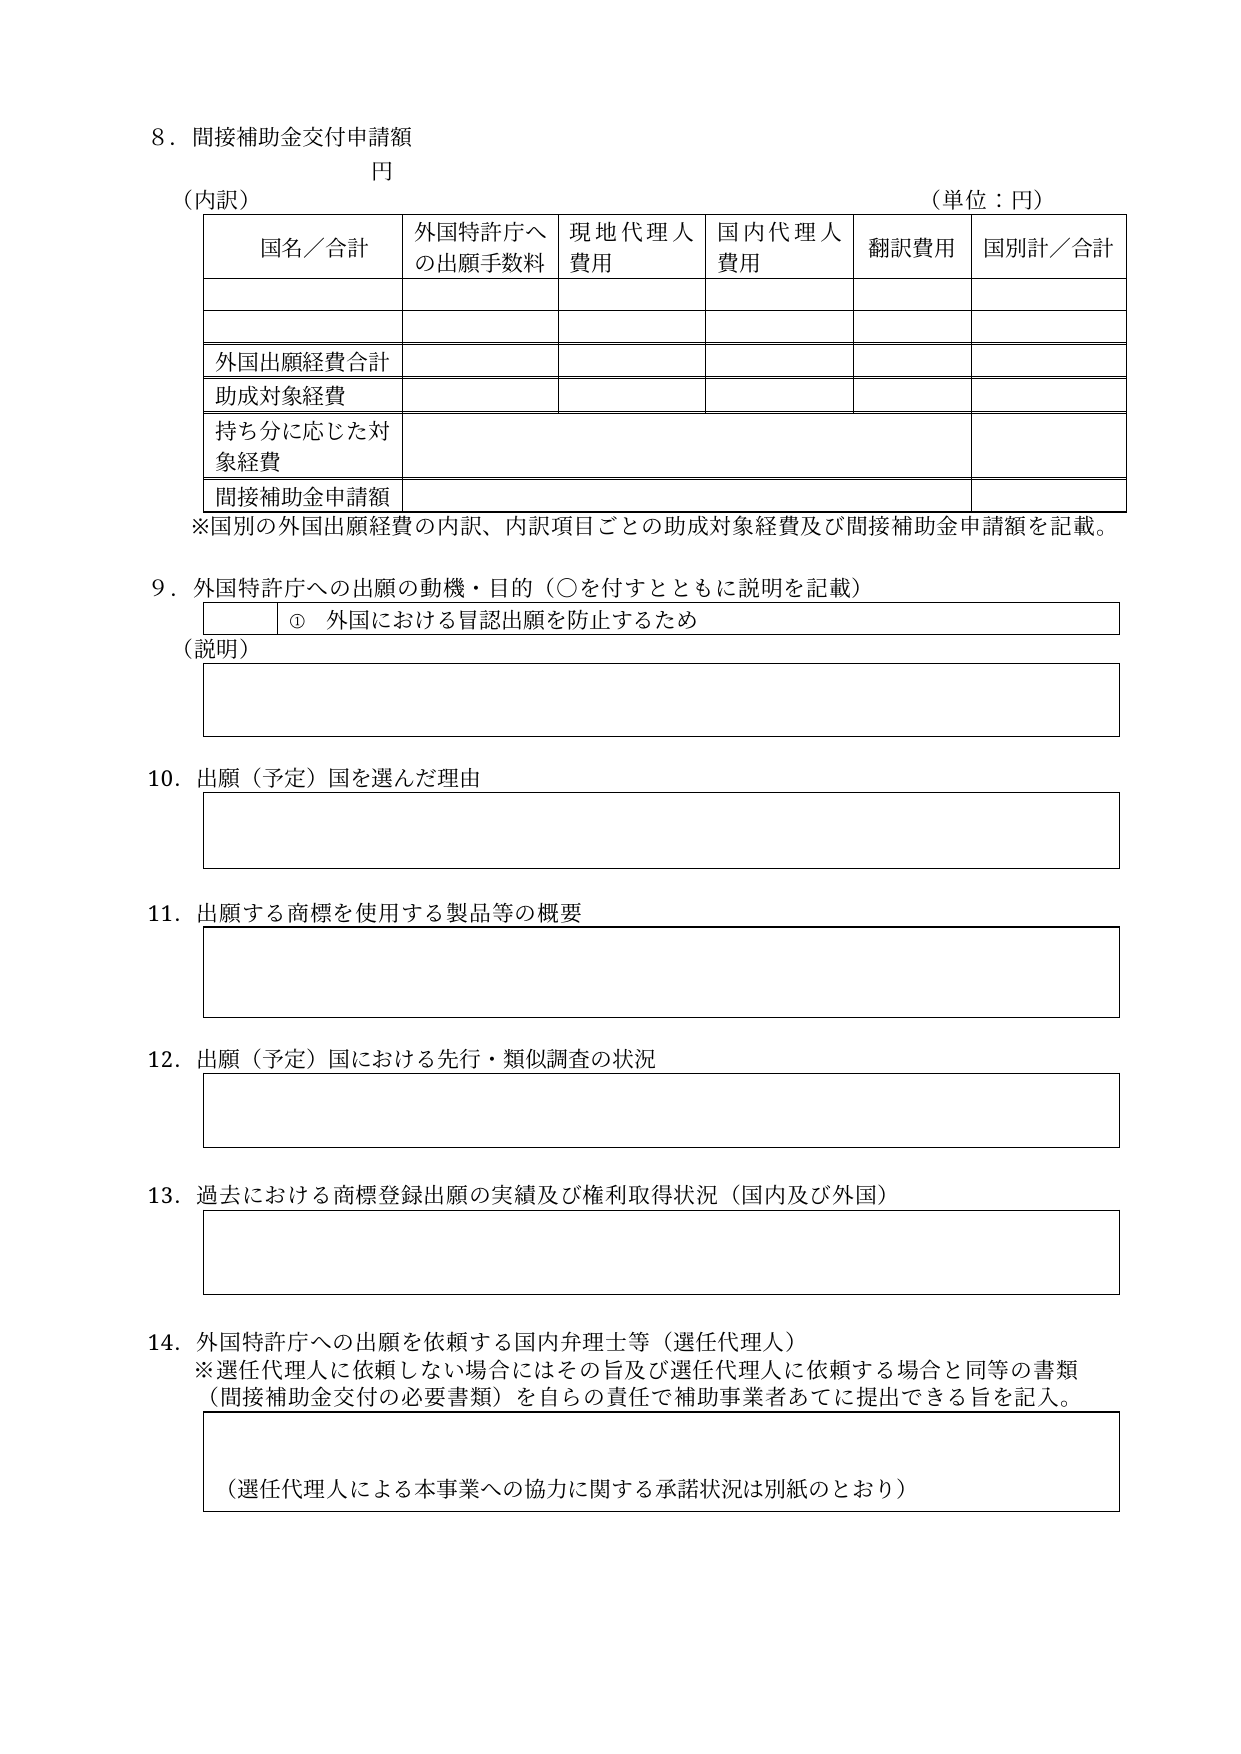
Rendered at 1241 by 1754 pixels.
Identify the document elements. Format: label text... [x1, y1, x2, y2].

table_cell [854, 379, 971, 411]
table_cell 持ち分に応じた対象経費 [204, 414, 402, 477]
table_header 翻訳費用 [854, 215, 971, 278]
table_cell [403, 480, 971, 511]
text ※選任代理人に依頼しない場合にはその旨及び選任代理人に依頼する場合と同等の書類 [148, 1356, 1129, 1384]
table_cell [403, 379, 558, 411]
table_cell [854, 279, 971, 310]
table_header 国名／合計 [204, 215, 402, 278]
table_header 現地代理人費用 [559, 215, 705, 278]
text ８．間接補助金交付申請額 [148, 118, 1122, 152]
table_header 外国特許庁への出願手数料 [403, 215, 558, 278]
text 11．出願する商標を使用する製品等の概要 [148, 899, 1129, 926]
table_cell [403, 279, 558, 310]
table_cell [972, 480, 1126, 511]
table_cell [559, 311, 705, 342]
table_cell [972, 379, 1126, 411]
table_cell [204, 279, 402, 310]
table_header [204, 793, 1119, 868]
text ※国別の外国出願経費の内訳、内訳項目ごとの助成対象経費及び間接補助金申請額を記載。 [191, 512, 1129, 540]
table_cell [706, 311, 853, 342]
text （説明） [148, 635, 1129, 663]
table_cell 間接補助金申請額 [204, 480, 402, 511]
table_cell [403, 345, 558, 376]
table_header 国別計／合計 [972, 215, 1126, 278]
table_cell 助成対象経費 [204, 379, 402, 411]
table_cell 外国出願経費合計 [204, 345, 402, 376]
text 12．出願（予定）国における先行・類似調査の状況 [148, 1045, 1129, 1073]
table_header 国内代理人費用 [706, 215, 853, 278]
text （間接補助金交付の必要書類）を自らの責任で補助事業者あてに提出できる旨を記入。 [148, 1384, 1129, 1411]
table_cell [706, 379, 853, 411]
text ９．外国特許庁への出願の動機・目的（○を付すとともに説明を記載） [148, 574, 1129, 602]
table_cell [972, 311, 1126, 342]
table_cell [972, 279, 1126, 310]
table_cell [706, 279, 853, 310]
text （内訳） （単位：円） [148, 187, 1137, 214]
table_cell [559, 279, 705, 310]
table_header [204, 603, 277, 634]
text 10．出願（予定）国を選んだ理由 [148, 764, 1129, 792]
table_cell [972, 345, 1126, 376]
table_header [204, 1074, 1119, 1147]
text 14．外国特許庁への出願を依頼する国内弁理士等（選任代理人） [148, 1329, 1129, 1356]
table_cell [706, 345, 853, 376]
table_header [204, 928, 1119, 1017]
table_cell [204, 311, 402, 342]
text 13．過去における商標登録出願の実績及び権利取得状況（国内及び外国） [148, 1182, 1129, 1209]
table_cell [403, 414, 971, 477]
table_cell [559, 345, 705, 376]
table_header [204, 1211, 1119, 1293]
text 円 [148, 152, 1122, 187]
table_cell [972, 414, 1126, 477]
table_header （選任代理人による本事業への協力に関する承諾状況は別紙のとおり） [204, 1413, 1119, 1511]
table_cell [559, 379, 705, 411]
table_cell [403, 311, 558, 342]
table_header 外国における冒認出願を防止するため [278, 603, 1119, 634]
table_header [204, 664, 1119, 736]
table_cell [854, 345, 971, 376]
table_cell [854, 311, 971, 342]
